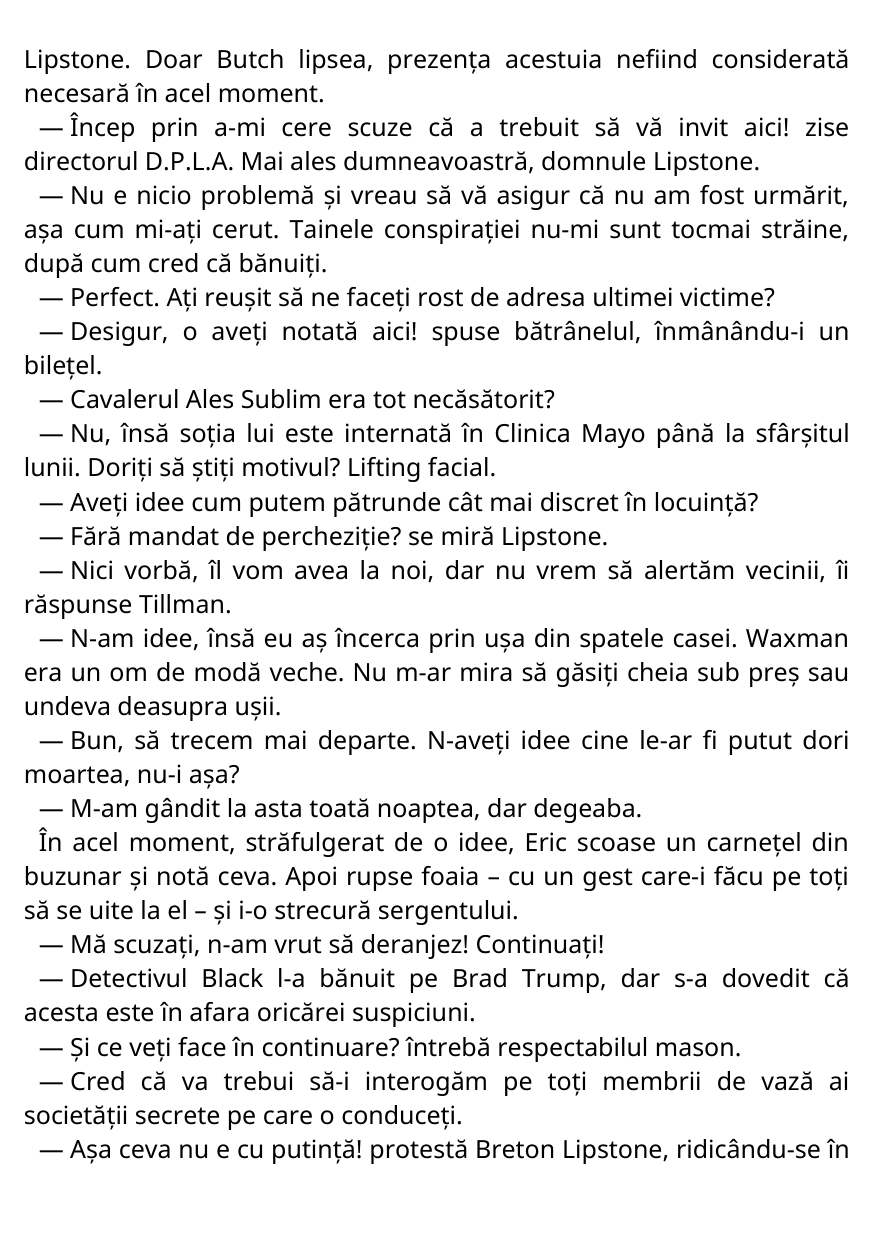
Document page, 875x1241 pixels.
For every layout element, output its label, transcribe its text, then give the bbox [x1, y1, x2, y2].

text — Nu, însă soţia lui este internată în Clinica Mayo până la sfârşitul lunii. Doriţi să ştiţi motivul? Lifting facial. [24, 416, 850, 484]
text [24, 41, 850, 109]
text — Mă scuzaţi, n-am vrut să deranjez! Continuaţi! [24, 927, 850, 961]
text — Perfect. Aţi reuşit să ne faceţi rost de adresa ultimei victime? [24, 280, 850, 314]
text — N-am idee, însă eu aş încerca prin uşa din spatele casei. Waxman era un om de modă veche. Nu m-ar mira să găsiţi cheia sub preş sau undeva deasupra uşii. [24, 620, 850, 723]
text — Fără mandat de percheziţie? se miră Lipstone. [24, 518, 850, 552]
text — Cred că va trebui să-i interogăm pe toţi membrii de vază ai societăţii secrete pe care o conduceţi. [24, 1063, 850, 1131]
text — Cavalerul Ales Sublim era tot necăsătorit? [24, 382, 850, 416]
text — Desigur, o aveţi notată aici! spuse bătrânelul, înmânându-i un bileţel. [24, 314, 850, 382]
text — Bun, să trecem mai departe. N-aveţi idee cine le-ar fi putut dori moartea, nu-i aşa? [24, 723, 850, 791]
text — Nici vorbă, îl vom avea la noi, dar nu vrem să alertăm vecinii, îi răspunse Tillman. [24, 552, 850, 620]
text — M-am gândit la asta toată noaptea, dar degeaba. [24, 791, 850, 825]
text — Aveţi idee cum putem pătrunde cât mai discret în locuinţă? [24, 484, 850, 518]
text — Şi ce veţi face în continuare? întrebă respectabilul mason. [24, 1029, 850, 1063]
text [24, 1131, 850, 1165]
text — Nu e nicio problemă şi vreau să vă asigur că nu am fost urmărit, aşa cum mi-aţi cerut. Tainele conspiraţiei nu-mi sunt tocmai străine, după cum cred că bănuiţi. [24, 178, 850, 280]
text — Detectivul Black l-a bănuit pe Brad Trump, dar s-a dovedit că acesta este în afara oricărei suspiciuni. [24, 961, 850, 1029]
text În acel moment, străfulgerat de o idee, Eric scoase un carneţel din buzunar şi notă ceva. Apoi rupse foaia – cu un gest care-i făcu pe toţi să se uite la el – şi i-o strecură sergentului. [24, 825, 850, 927]
text — Încep prin a-mi cere scuze că a trebuit să vă invit aici! zise directorul D.P.L.A. Mai ales dumneavoastră, domnule Lipstone. [24, 109, 850, 178]
